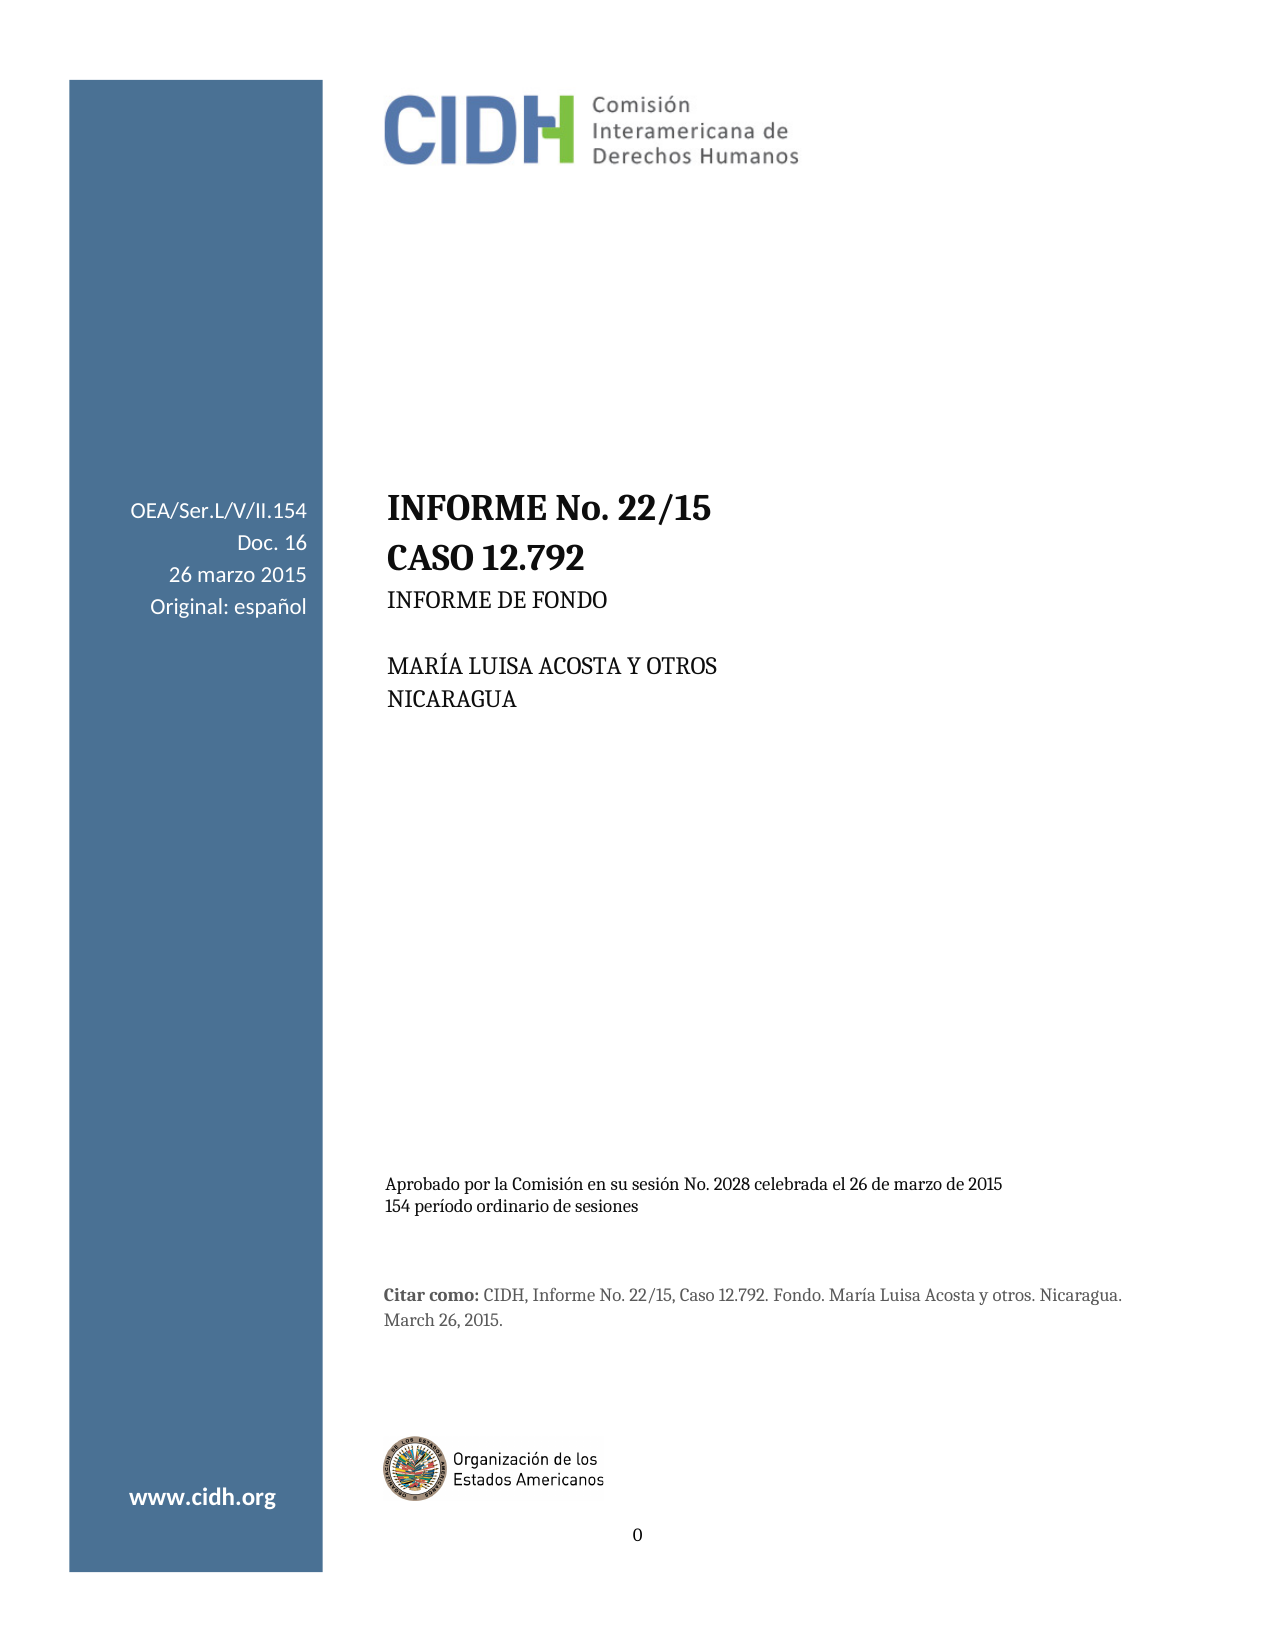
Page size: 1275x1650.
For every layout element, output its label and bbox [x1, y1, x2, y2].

picture [375, 87, 810, 171]
picture [383, 1436, 604, 1501]
